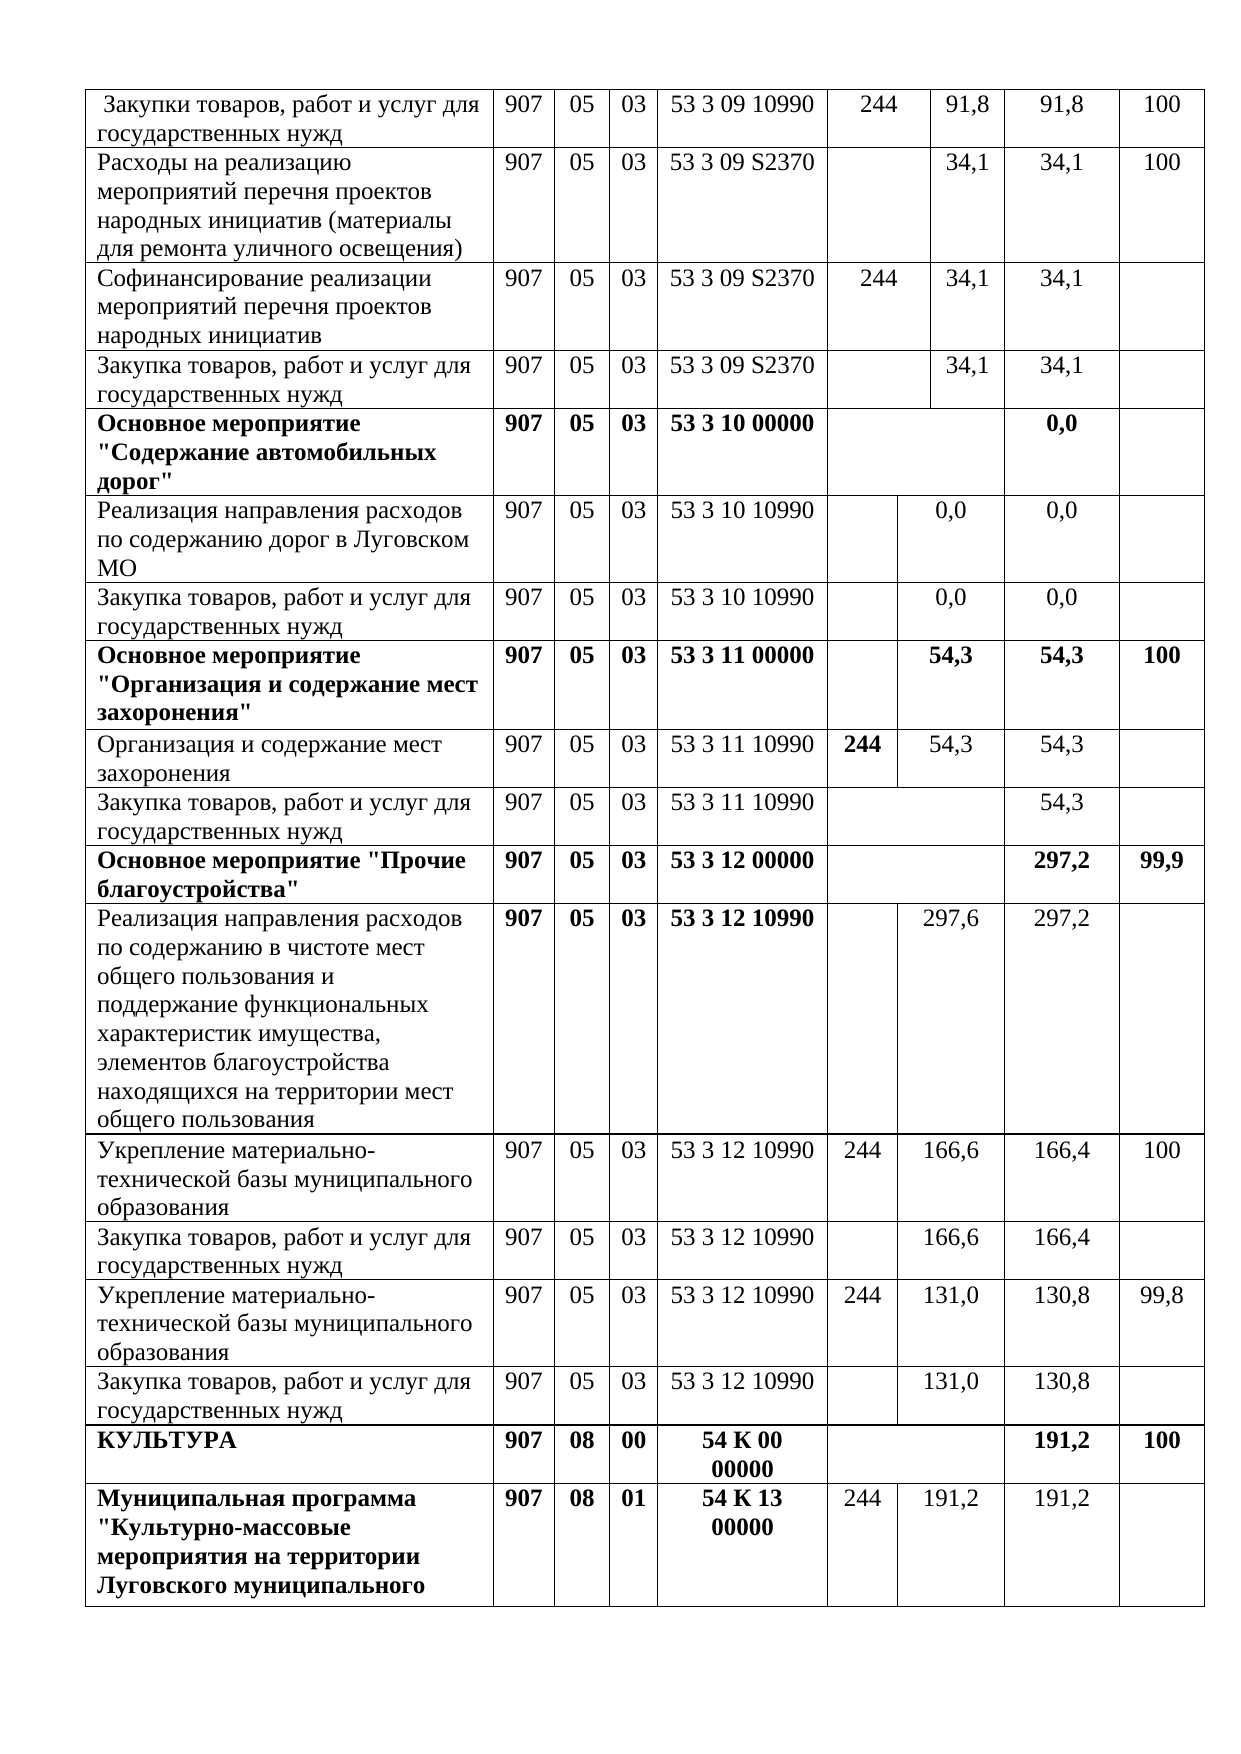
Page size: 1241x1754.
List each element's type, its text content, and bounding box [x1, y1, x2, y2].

table_cell 54,3 [898, 641, 1004, 729]
table_cell 03 [610, 263, 657, 350]
table_cell 100 [1120, 1135, 1204, 1221]
table_cell 05 [555, 148, 609, 262]
table_cell 907 [494, 788, 554, 845]
table_cell 03 [610, 904, 657, 1133]
table_cell 907 [494, 409, 554, 495]
table_cell Укрепление материально-технической базы муниципального образования [86, 1280, 493, 1366]
table_cell 54,3 [898, 730, 1004, 787]
table_cell 191,2 [1005, 1426, 1119, 1483]
table_cell [1120, 730, 1204, 787]
table_cell 244 [828, 1484, 897, 1606]
table_cell 191,2 [898, 1484, 1004, 1606]
table_cell [828, 583, 897, 639]
table_cell 0,0 [898, 496, 1004, 581]
table_cell 297,6 [898, 904, 1004, 1133]
table_cell 100 [1120, 90, 1204, 147]
table_cell 907 [494, 263, 554, 350]
table_cell Закупка товаров, работ и услуг для государственных нужд [86, 788, 493, 845]
table_cell 131,0 [898, 1280, 1004, 1366]
table_cell 907 [494, 641, 554, 729]
table_cell 166,4 [1005, 1135, 1119, 1221]
table_cell [828, 1367, 897, 1424]
table_cell 54,3 [1005, 641, 1119, 729]
table_cell 03 [610, 583, 657, 639]
table_cell [828, 409, 1004, 495]
table_cell 05 [555, 90, 609, 147]
table_cell 03 [610, 641, 657, 729]
table_cell 99,8 [1120, 1280, 1204, 1366]
table_cell [1120, 1222, 1204, 1279]
table_cell 166,6 [898, 1222, 1004, 1279]
table_cell 03 [610, 90, 657, 147]
table_cell [1120, 263, 1204, 350]
table_cell 05 [555, 788, 609, 845]
table_cell 05 [555, 1222, 609, 1279]
table_cell 34,1 [1005, 148, 1119, 262]
table_cell [828, 496, 897, 581]
table_cell [828, 1222, 897, 1279]
table_cell 297,2 [1005, 904, 1119, 1133]
table_cell 03 [610, 788, 657, 845]
table_cell 05 [555, 1367, 609, 1424]
table_cell Основное мероприятие "Организация и содержание мест захоронения" [86, 641, 493, 729]
table_cell 130,8 [1005, 1367, 1119, 1424]
table_cell [1120, 904, 1204, 1133]
table_cell 191,2 [1005, 1484, 1119, 1606]
table_cell Укрепление материально-технической базы муниципального образования [86, 1135, 493, 1221]
table_cell Закупки товаров, работ и услуг для государственных нужд [86, 90, 493, 147]
table_cell [1120, 1484, 1204, 1606]
table_cell 53 3 09 S2370 [658, 263, 827, 350]
table_cell 05 [555, 1135, 609, 1221]
table_cell 907 [494, 583, 554, 639]
table_cell Основное мероприятие "Прочие благоустройства" [86, 846, 493, 903]
table_cell 34,1 [931, 263, 1004, 350]
table_cell 34,1 [1005, 263, 1119, 350]
table_cell 244 [828, 263, 930, 350]
table_cell 907 [494, 148, 554, 262]
table_cell Реализация направления расходов по содержанию дорог в Луговском МО [86, 496, 493, 581]
table_cell 53 3 10 00000 [658, 409, 827, 495]
table_cell 05 [555, 351, 609, 408]
table_cell 54 К 00 00000 [658, 1426, 827, 1483]
table_cell 166,6 [898, 1135, 1004, 1221]
table_cell Реализация направления расходов по содержанию в чистоте мест общего пользования и поддержание функциональных характеристик имущества, элементов благоустройства находящихся на территории мест общего пользования [86, 904, 493, 1133]
table_cell [828, 148, 930, 262]
table_cell 907 [494, 904, 554, 1133]
table_cell 100 [1120, 148, 1204, 262]
table_cell 907 [494, 1426, 554, 1483]
table_cell 00 [610, 1426, 657, 1483]
table_cell 100 [1120, 641, 1204, 729]
table_cell Софинансирование реализации мероприятий перечня проектов народных инициатив [86, 263, 493, 350]
table_cell 907 [494, 496, 554, 581]
table_cell 03 [610, 846, 657, 903]
table_cell 53 3 12 10990 [658, 1280, 827, 1366]
table_cell 03 [610, 351, 657, 408]
table_cell 05 [555, 263, 609, 350]
table_cell 53 3 10 10990 [658, 583, 827, 639]
table_cell 907 [494, 1280, 554, 1366]
table_cell 08 [555, 1426, 609, 1483]
table_cell 05 [555, 641, 609, 729]
table_cell 34,1 [1005, 351, 1119, 408]
table_cell Расходы на реализацию мероприятий перечня проектов народных инициатив (материалы для ремонта уличного освещения) [86, 148, 493, 262]
table_cell Организация и содержание мест захоронения [86, 730, 493, 787]
table_cell 907 [494, 1135, 554, 1221]
table_cell 54 К 13 00000 [658, 1484, 827, 1606]
table_cell [1120, 788, 1204, 845]
table_cell 91,8 [931, 90, 1004, 147]
table_cell 03 [610, 409, 657, 495]
table_cell 0,0 [1005, 409, 1119, 495]
table_cell 53 3 09 S2370 [658, 351, 827, 408]
table_cell 907 [494, 730, 554, 787]
table_cell 166,4 [1005, 1222, 1119, 1279]
table_cell 100 [1120, 1426, 1204, 1483]
table_cell 244 [828, 1280, 897, 1366]
table_cell 907 [494, 1484, 554, 1606]
table_cell [828, 788, 1004, 845]
table_cell 53 3 11 10990 [658, 788, 827, 845]
table_cell 53 3 12 10990 [658, 1135, 827, 1221]
table_cell 05 [555, 583, 609, 639]
table_cell [828, 351, 930, 408]
table_cell 244 [828, 90, 930, 147]
table_cell [1120, 583, 1204, 639]
table_cell Закупка товаров, работ и услуг для государственных нужд [86, 583, 493, 639]
table_cell 03 [610, 1367, 657, 1424]
table_cell 54,3 [1005, 730, 1119, 787]
table_cell 03 [610, 496, 657, 581]
table_cell 53 3 12 00000 [658, 846, 827, 903]
table_cell 05 [555, 1280, 609, 1366]
table_cell [1120, 409, 1204, 495]
table_cell 907 [494, 351, 554, 408]
table_cell 99,9 [1120, 846, 1204, 903]
table_cell 05 [555, 904, 609, 1133]
table_cell 130,8 [1005, 1280, 1119, 1366]
table_cell 05 [555, 496, 609, 581]
table_cell 53 3 12 10990 [658, 1222, 827, 1279]
table_cell 53 3 12 10990 [658, 1367, 827, 1424]
table_cell 907 [494, 846, 554, 903]
table_cell 244 [828, 1135, 897, 1221]
table_cell 03 [610, 1280, 657, 1366]
table_cell 297,2 [1005, 846, 1119, 903]
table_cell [86, 1484, 493, 1606]
table_cell [1120, 496, 1204, 581]
table_cell 03 [610, 730, 657, 787]
table_cell 01 [610, 1484, 657, 1606]
table_cell 907 [494, 1222, 554, 1279]
table_cell 53 3 09 S2370 [658, 148, 827, 262]
table_cell 05 [555, 409, 609, 495]
table_cell 53 3 10 10990 [658, 496, 827, 581]
table_cell 131,0 [898, 1367, 1004, 1424]
table_cell 05 [555, 730, 609, 787]
table_cell 0,0 [1005, 496, 1119, 581]
table_cell КУЛЬТУРА [86, 1426, 493, 1483]
table_cell 03 [610, 148, 657, 262]
table_cell Закупка товаров, работ и услуг для государственных нужд [86, 351, 493, 408]
table_cell 0,0 [1005, 583, 1119, 639]
table_cell 03 [610, 1222, 657, 1279]
table_cell 53 3 09 10990 [658, 90, 827, 147]
table_cell 34,1 [931, 148, 1004, 262]
table_cell Закупка товаров, работ и услуг для государственных нужд [86, 1367, 493, 1424]
table_cell 54,3 [1005, 788, 1119, 845]
table_cell 03 [610, 1135, 657, 1221]
table_cell 0,0 [898, 583, 1004, 639]
table_cell 91,8 [1005, 90, 1119, 147]
table_cell 05 [555, 846, 609, 903]
table_cell 34,1 [931, 351, 1004, 408]
table_cell Основное мероприятие "Содержание автомобильных дорог" [86, 409, 493, 495]
table_cell 244 [828, 730, 897, 787]
table_cell 08 [555, 1484, 609, 1606]
table_cell 53 3 11 10990 [658, 730, 827, 787]
table_cell Закупка товаров, работ и услуг для государственных нужд [86, 1222, 493, 1279]
table_cell 53 3 11 00000 [658, 641, 827, 729]
table_cell 907 [494, 90, 554, 147]
table_cell [828, 641, 897, 729]
table_cell [1120, 351, 1204, 408]
table_cell [1120, 1367, 1204, 1424]
table_cell [828, 1426, 1004, 1483]
table_cell [828, 904, 897, 1133]
table_cell 53 3 12 10990 [658, 904, 827, 1133]
table_cell [828, 846, 1004, 903]
table_cell 907 [494, 1367, 554, 1424]
